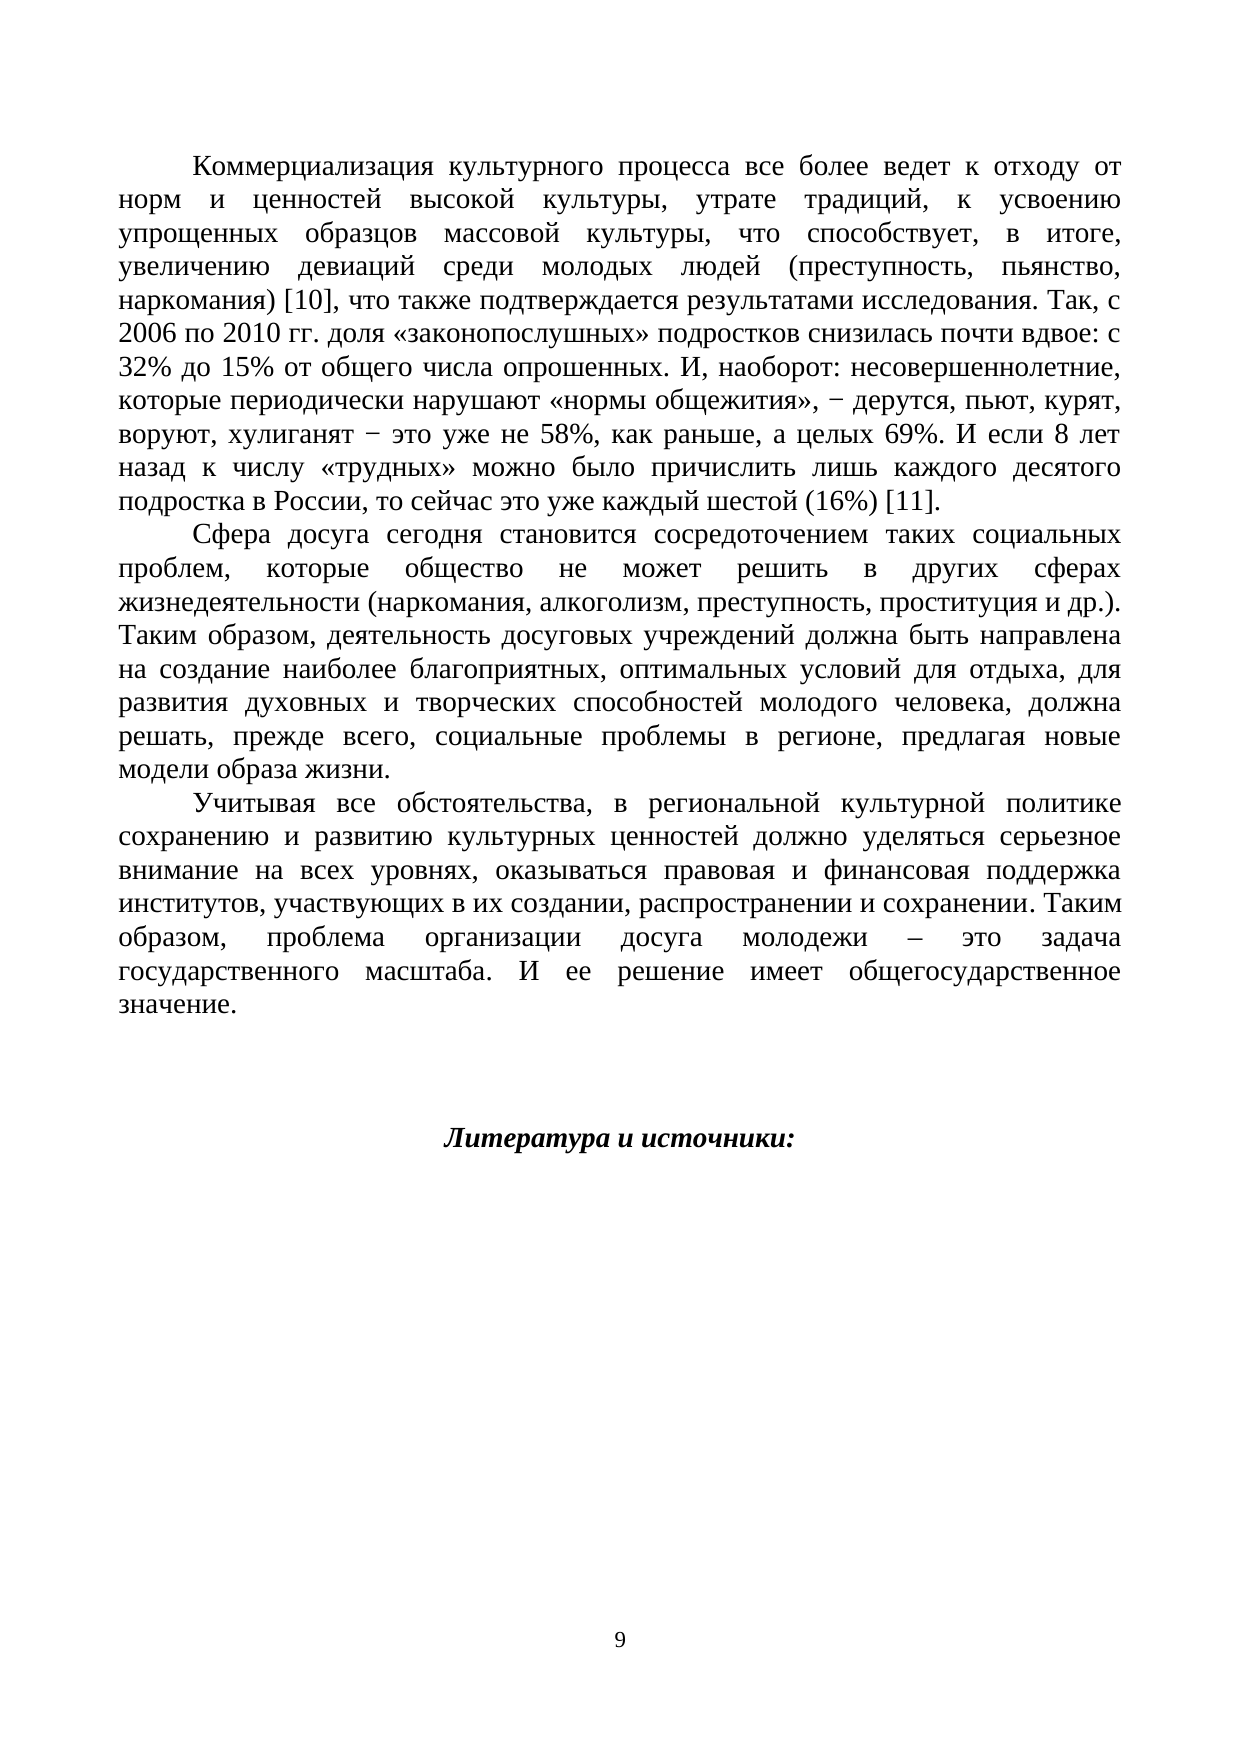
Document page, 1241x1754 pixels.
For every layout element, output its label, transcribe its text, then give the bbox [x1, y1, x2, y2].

text Сфера досуга сегодня становится сосредоточением таких социальных проблем, которые общество не может решить в других сферах жизнедеятельности (наркомания, алкоголизм, преступность, проституция и др.). Таким образом, деятельность досуговых учреждений должна быть направлена на создание наиболее благоприятных, оптимальных условий для отдыха, для развития духовных и творческих способностей молодого человека, должна решать, прежде всего, социальные проблемы в регионе, предлагая новые модели образа жизни. [118, 517, 1122, 785]
text Учитывая все обстоятельства, в региональной культурной политике сохранению и развитию культурных ценностей должно уделяться серьезное внимание на всех уровнях, оказываться правовая и финансовая поддержка институтов, участвующих в их создании, распространении и сохранении. Таким образом, проблема организации досуга молодежи – это задача государственного масштаба. И ее решение имеет общегосударственное значение. [118, 785, 1122, 1020]
text Литература и источники: [118, 1120, 1122, 1154]
text Коммерциализация культурного процесса все более ведет к отходу от норм и ценностей высокой культуры, утрате традиций, к усвоению упрощенных образцов массовой культуры, что способствует, в итоге, увеличению девиаций среди молодых людей (преступность, пьянство, наркомания) [10], что также подтверждается результатами исследования. Так, с 2006 по 2010 гг. доля «законопослушных» подростков снизилась почти вдвое: с 32% до 15% от общего числа опрошенных. И, наоборот: несовершеннолетние, которые периодически нарушают «нормы общежития», − дерутся, пьют, курят, воруют, хулиганят − это уже не 58%, как раньше, а целых 69%. И если 8 лет назад к числу «трудных» можно было причислить лишь каждого десятого подростка в России, то сейчас это уже каждый шестой (16%) [11]. [118, 148, 1122, 517]
